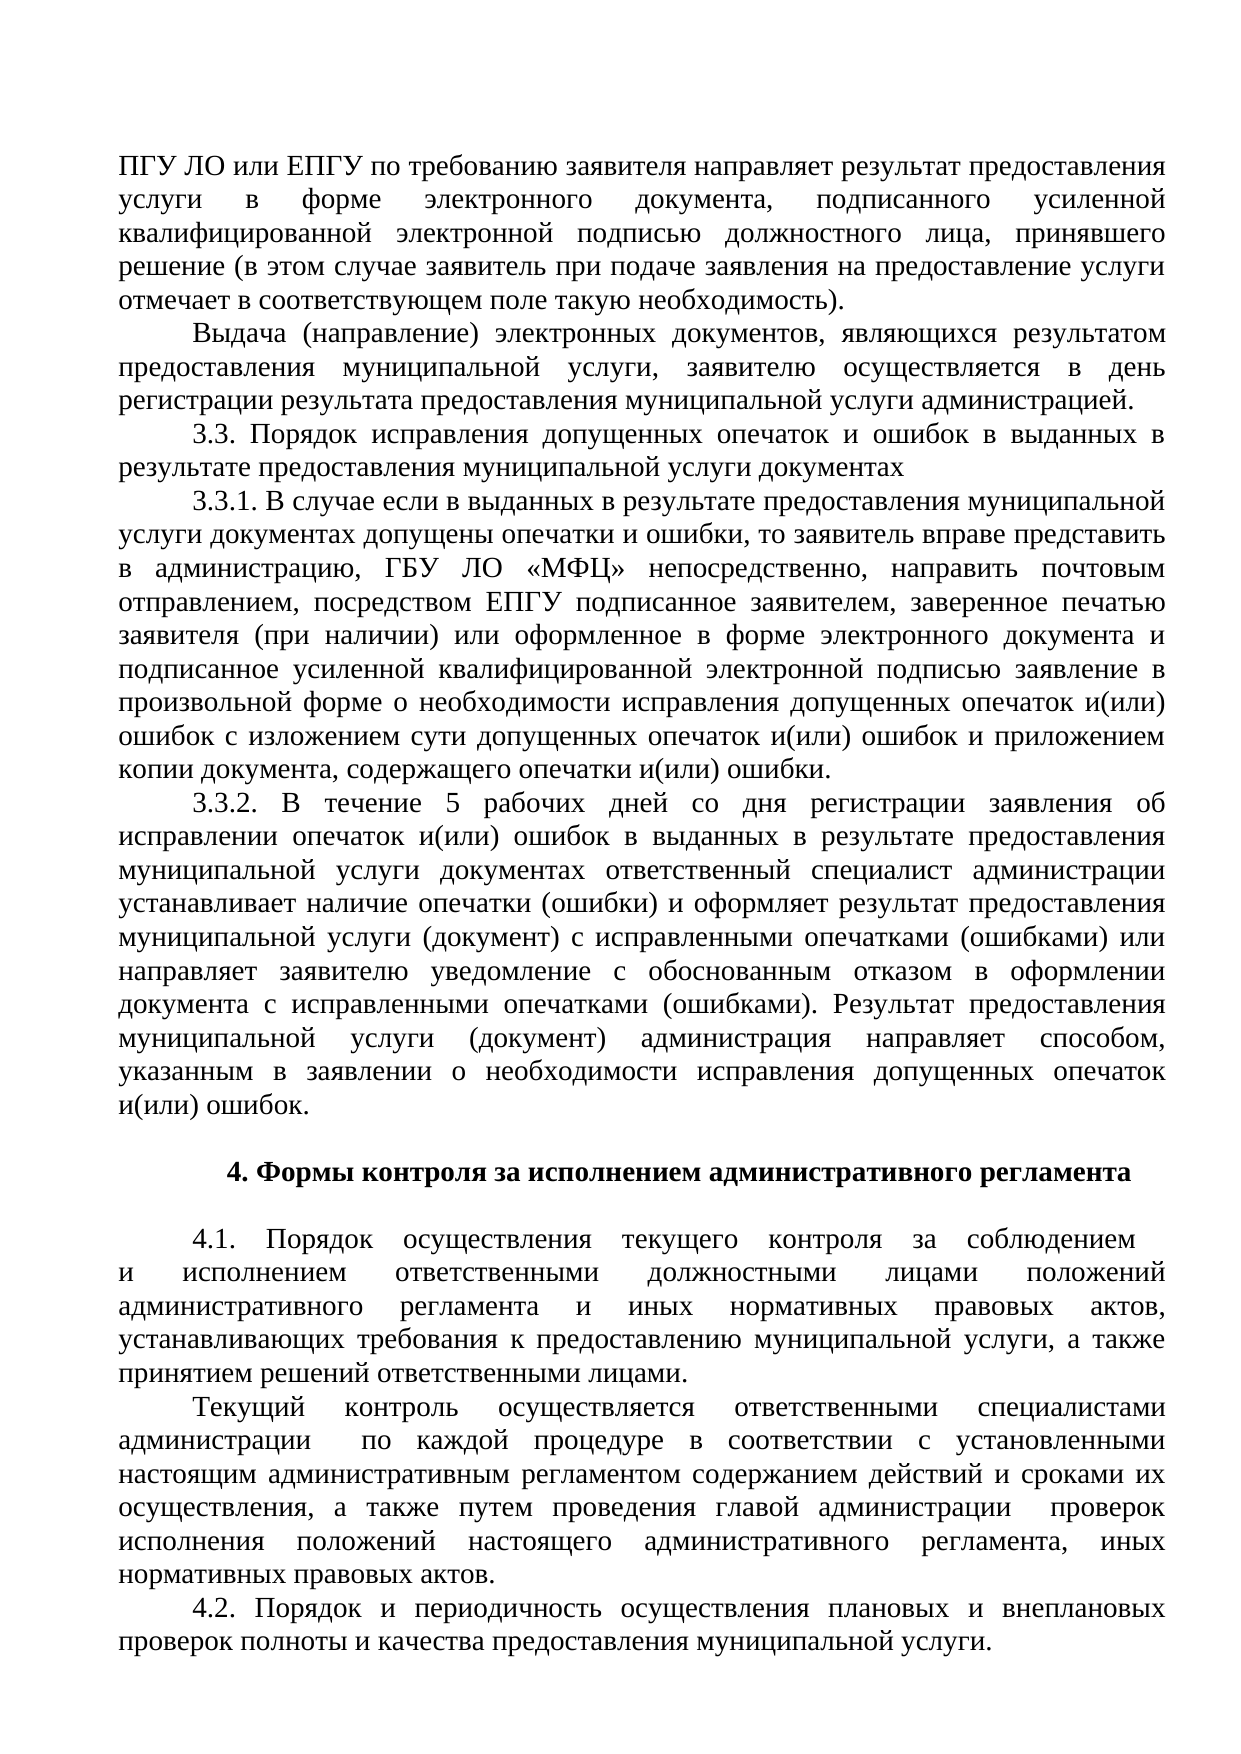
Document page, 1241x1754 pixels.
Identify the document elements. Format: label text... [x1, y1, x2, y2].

text 3.3. Порядок исправления допущенных опечаток и ошибок в выданных в результате предоставления муниципальной услуги документах [118, 416, 1167, 483]
text Выдача (направление) электронных документов, являющихся результатом предоставления муниципальной услуги, заявителю осуществляется в день регистрации результата предоставления муниципальной услуги администрацией. [118, 315, 1167, 416]
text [118, 148, 1167, 315]
text 3.3.1. В случае если в выданных в результате предоставления муниципальной услуги документах допущены опечатки и ошибки, то заявитель вправе представить в администрацию, ГБУ ЛО «МФЦ» непосредственно, направить почтовым отправлением, посредством ЕПГУ подписанное заявителем, заверенное печатью заявителя (при наличии) или оформленное в форме электронного документа и подписанное усиленной квалифицированной электронной подписью заявление в произвольной форме о необходимости исправления допущенных опечаток и(или) ошибок с изложением сути допущенных опечаток и(или) ошибок и приложением копии документа, содержащего опечатки и(или) ошибки. [118, 483, 1167, 785]
title Текущий контроль осуществляется ответственными специалистами администрации по каждой процедуре в соответствии с установленными настоящим административным регламентом содержанием действий и сроками их осуществления, а также путем проведения главой администрации проверок исполнения положений настоящего административного регламента, иных нормативных правовых актов. [118, 1389, 1167, 1590]
text 3.3.2. В течение 5 рабочих дней со дня регистрации заявления об исправлении опечаток и(или) ошибок в выданных в результате предоставления муниципальной услуги документах ответственный специалист администрации устанавливает наличие опечатки (ошибки) и оформляет результат предоставления муниципальной услуги (документ) с исправленными опечатками (ошибками) или направляет заявителю уведомление с обоснованным отказом в оформлении документа с исправленными опечатками (ошибками). Результат предоставления муниципальной услуги (документ) администрация направляет способом, указанным в заявлении о необходимости исправления допущенных опечаток и(или) ошибок. [118, 785, 1167, 1120]
title 4. Формы контроля за исполнением административного регламента [118, 1154, 1167, 1187]
title 4.1. Порядок осуществления текущего контроля за соблюдением и исполнением ответственными должностными лицами положений административного регламента и иных нормативных правовых актов, устанавливающих требования к предоставлению муниципальной услуги, а также принятием решений ответственными лицами. [118, 1221, 1167, 1389]
title 4.2. Порядок и периодичность осуществления плановых и внеплановых проверок полноты и качества предоставления муниципальной услуги. [118, 1590, 1167, 1657]
